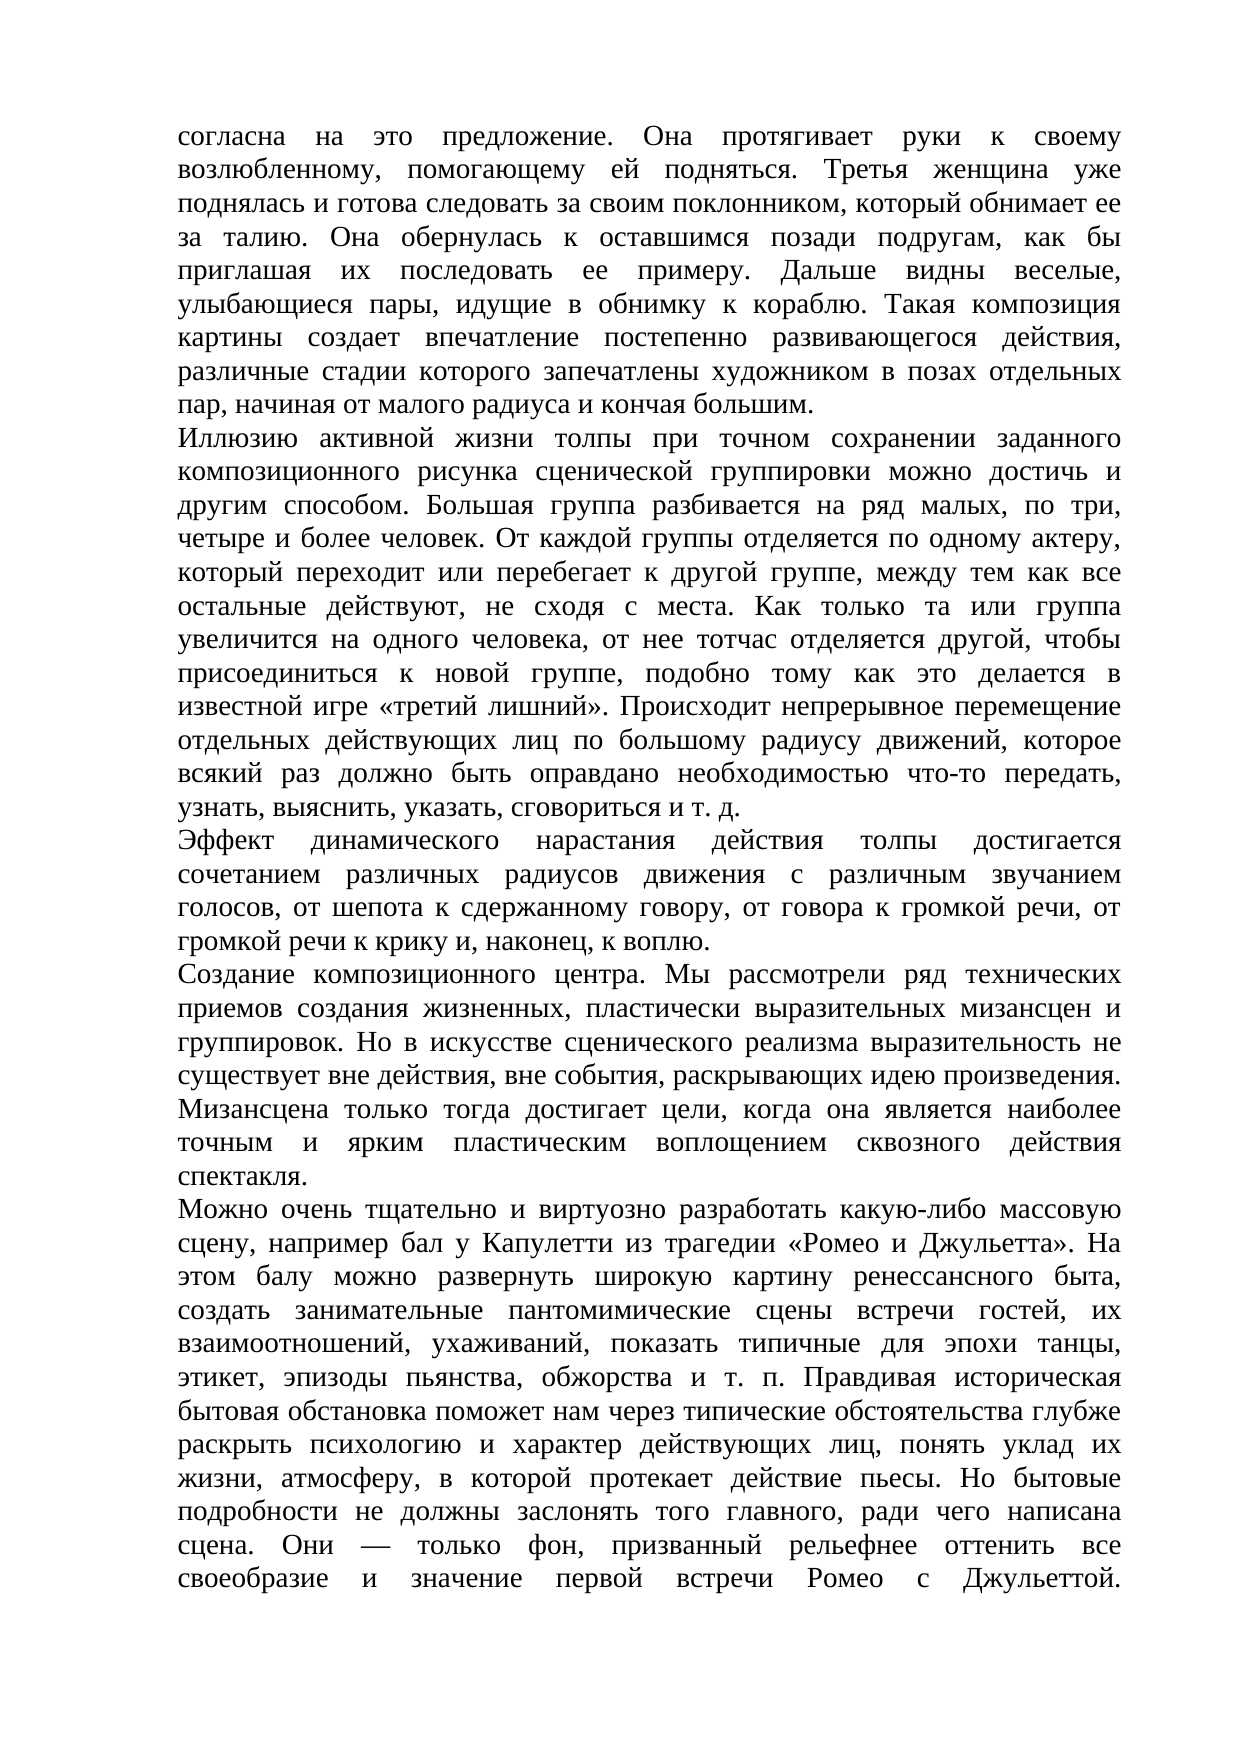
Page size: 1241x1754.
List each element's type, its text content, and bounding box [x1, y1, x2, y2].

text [177, 1191, 1122, 1594]
text Иллюзию активной жизни толпы при точном сохранении заданного композиционного рисунка сценической группировки можно достичь и другим способом. Большая группа разбивается на ряд малых, по три, четыре и более человек. От каждой группы отделяется по одному актеру, который переходит или перебегает к другой группе, между тем как все остальные действуют, не сходя с места. Как только та или группа увеличится на одного человека, от нее тотчас отделяется другой, чтобы присоединиться к новой группе, подобно тому как это делается в известной игре «третий лишний». Происходит непрерывное перемещение отдельных действующих лиц по большому радиусу движений, которое всякий раз должно быть оправдано необходимостью что-то передать, узнать, выяснить, указать, сговориться и т. д. [177, 420, 1122, 822]
text Эффект динамического нарастания действия толпы достигается сочетанием различных радиусов движения с различным звучанием голосов, от шепота к сдержанному говору, от говора к громкой речи, от громкой речи к крику и, наконец, к воплю. [177, 822, 1122, 957]
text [177, 118, 1122, 420]
text Создание композиционного центра. Мы рассмотрели ряд технических приемов создания жизненных, пластически выразительных мизансцен и группировок. Но в искусстве сценического реализма выразительность не существует вне действия, вне события, раскрывающих идею произведения. Мизансцена только тогда достигает цели, когда она является наиболее точным и ярким пластическим воплощением сквозного действия спектакля. [177, 957, 1122, 1191]
